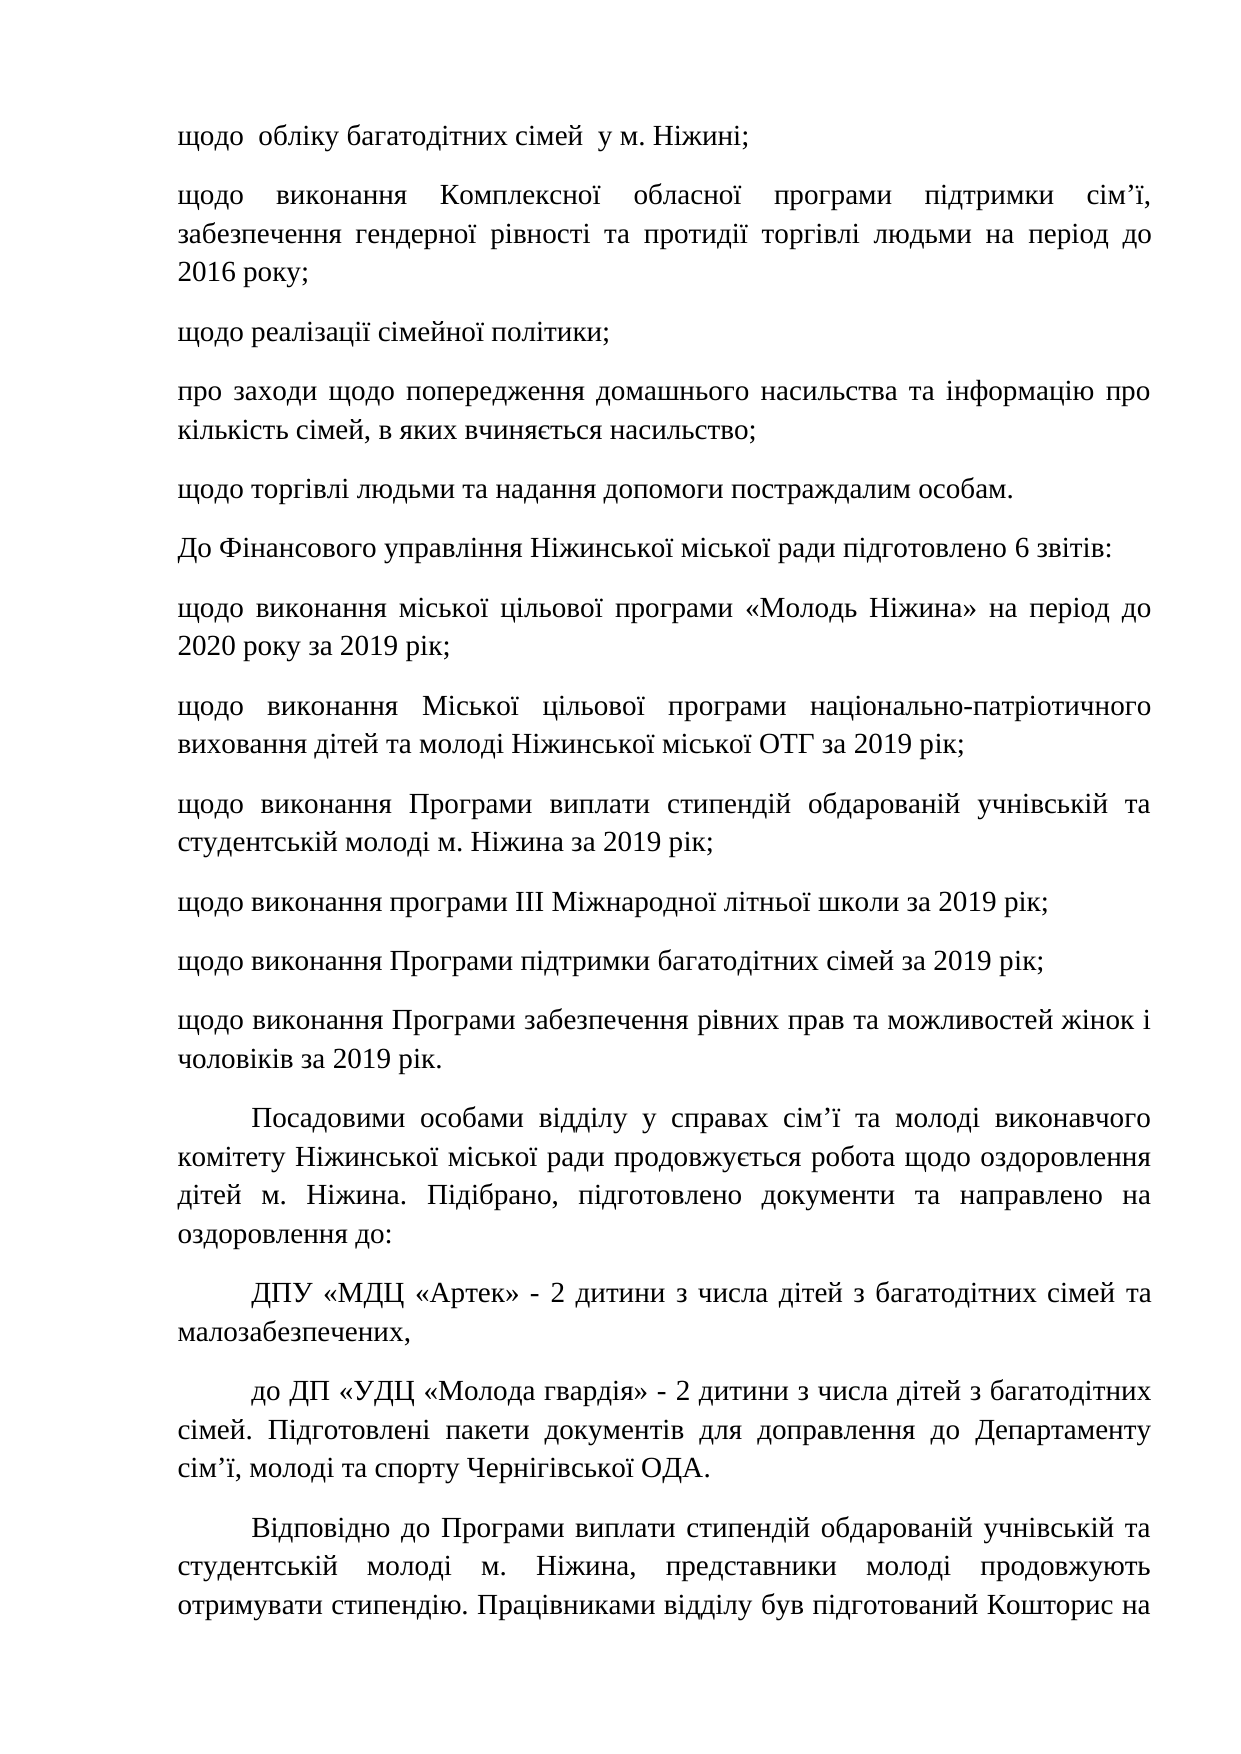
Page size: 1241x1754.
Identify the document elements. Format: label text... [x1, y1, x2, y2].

text Посадовими особами відділу у справах сім’ї та молоді виконавчого комітету Ніжинської міської ради продовжується робота щодо оздоровлення дітей м. Ніжина. Підібрано, підготовлено документи та направлено на оздоровлення до: [177, 1100, 1152, 1249]
text щодо виконання міської цільової програми «Молодь Ніжина» на період до 2020 року за 2019 рік; [177, 590, 1152, 662]
text щодо виконання Програми виплати стипендій обдарованій учнівській та студентській молоді м. Ніжина за 2019 рік; [177, 786, 1152, 858]
text про заходи щодо попередження домашнього насильства та інформацію про кількість сімей, в яких вчиняється насильство; [177, 373, 1152, 445]
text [177, 1510, 1152, 1620]
text щодо торгівлі людьми та надання допомоги постраждалим особам. [177, 471, 1152, 505]
text щодо виконання програми ІІІ Міжнародної літньої школи за 2019 рік; [177, 884, 1152, 917]
text щодо обліку багатодітних сімей у м. Ніжині; [177, 118, 1152, 152]
text щодо виконання Програми підтримки багатодітних сімей за 2019 рік; [177, 943, 1152, 977]
text до ДП «УДЦ «Молода гвардія» - 2 дитини з числа дітей з багатодітних сімей. Підготовлені пакети документів для доправлення до Департаменту сім’ї, молоді та спорту Чернігівської ОДА. [177, 1373, 1152, 1484]
text щодо реалізації сімейної політики; [177, 314, 1152, 347]
text щодо виконання Комплексної обласної програми підтримки сім’ї, забезпечення гендерної рівності та протидії торгівлі людьми на період до 2016 року; [177, 177, 1152, 288]
text щодо виконання Програми забезпечення рівних прав та можливостей жінок і чоловіків за 2019 рік. [177, 1002, 1152, 1074]
text щодо виконання Міської цільової програми національно-патріотичного виховання дітей та молоді Ніжинської міської ОТГ за 2019 рік; [177, 688, 1152, 760]
text До Фінансового управління Ніжинської міської ради підготовлено 6 звітів: [177, 531, 1152, 564]
text ДПУ «МДЦ «Артек» - 2 дитини з числа дітей з багатодітних сімей та малозабезпечених, [177, 1275, 1152, 1347]
